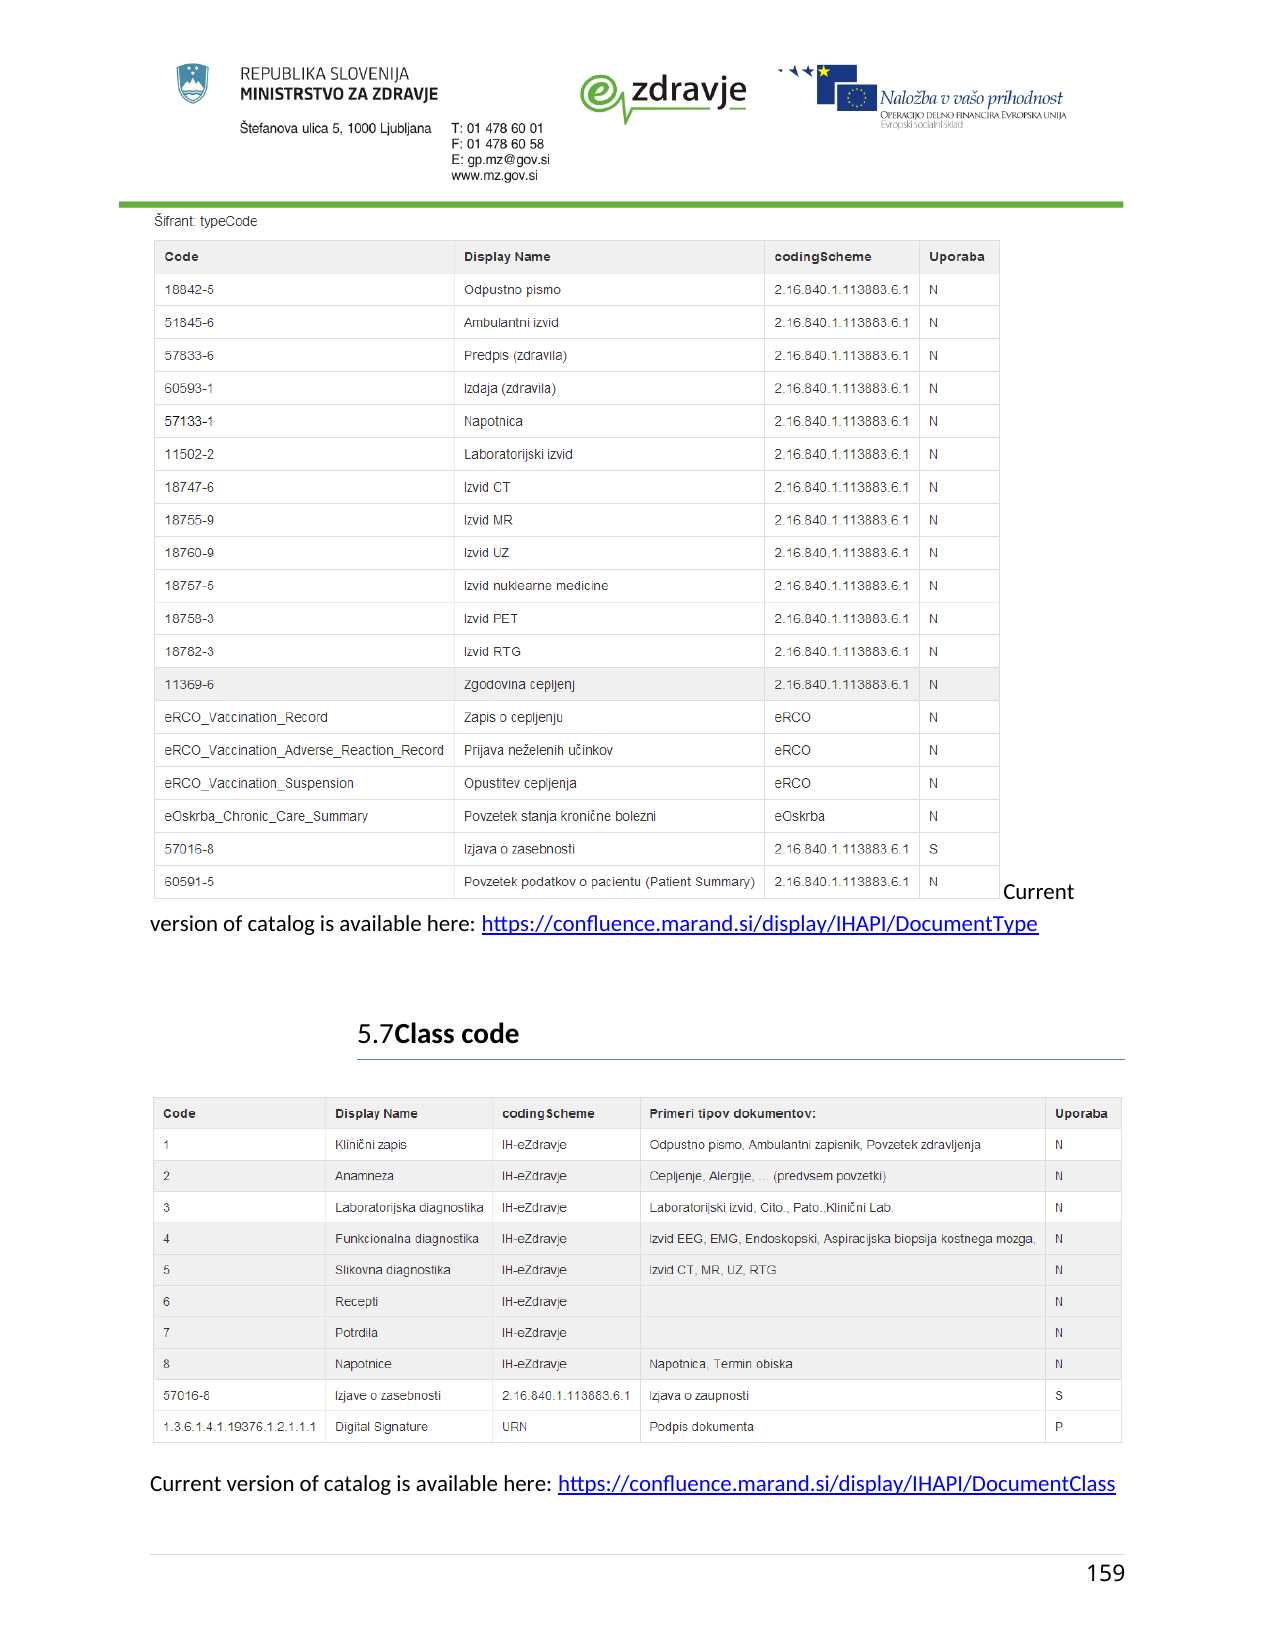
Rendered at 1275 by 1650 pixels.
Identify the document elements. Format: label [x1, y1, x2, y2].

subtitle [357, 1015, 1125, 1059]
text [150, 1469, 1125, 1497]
picture [150, 1094, 1125, 1445]
picture [150, 212, 1004, 900]
picture [118, 29, 1124, 208]
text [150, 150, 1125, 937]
